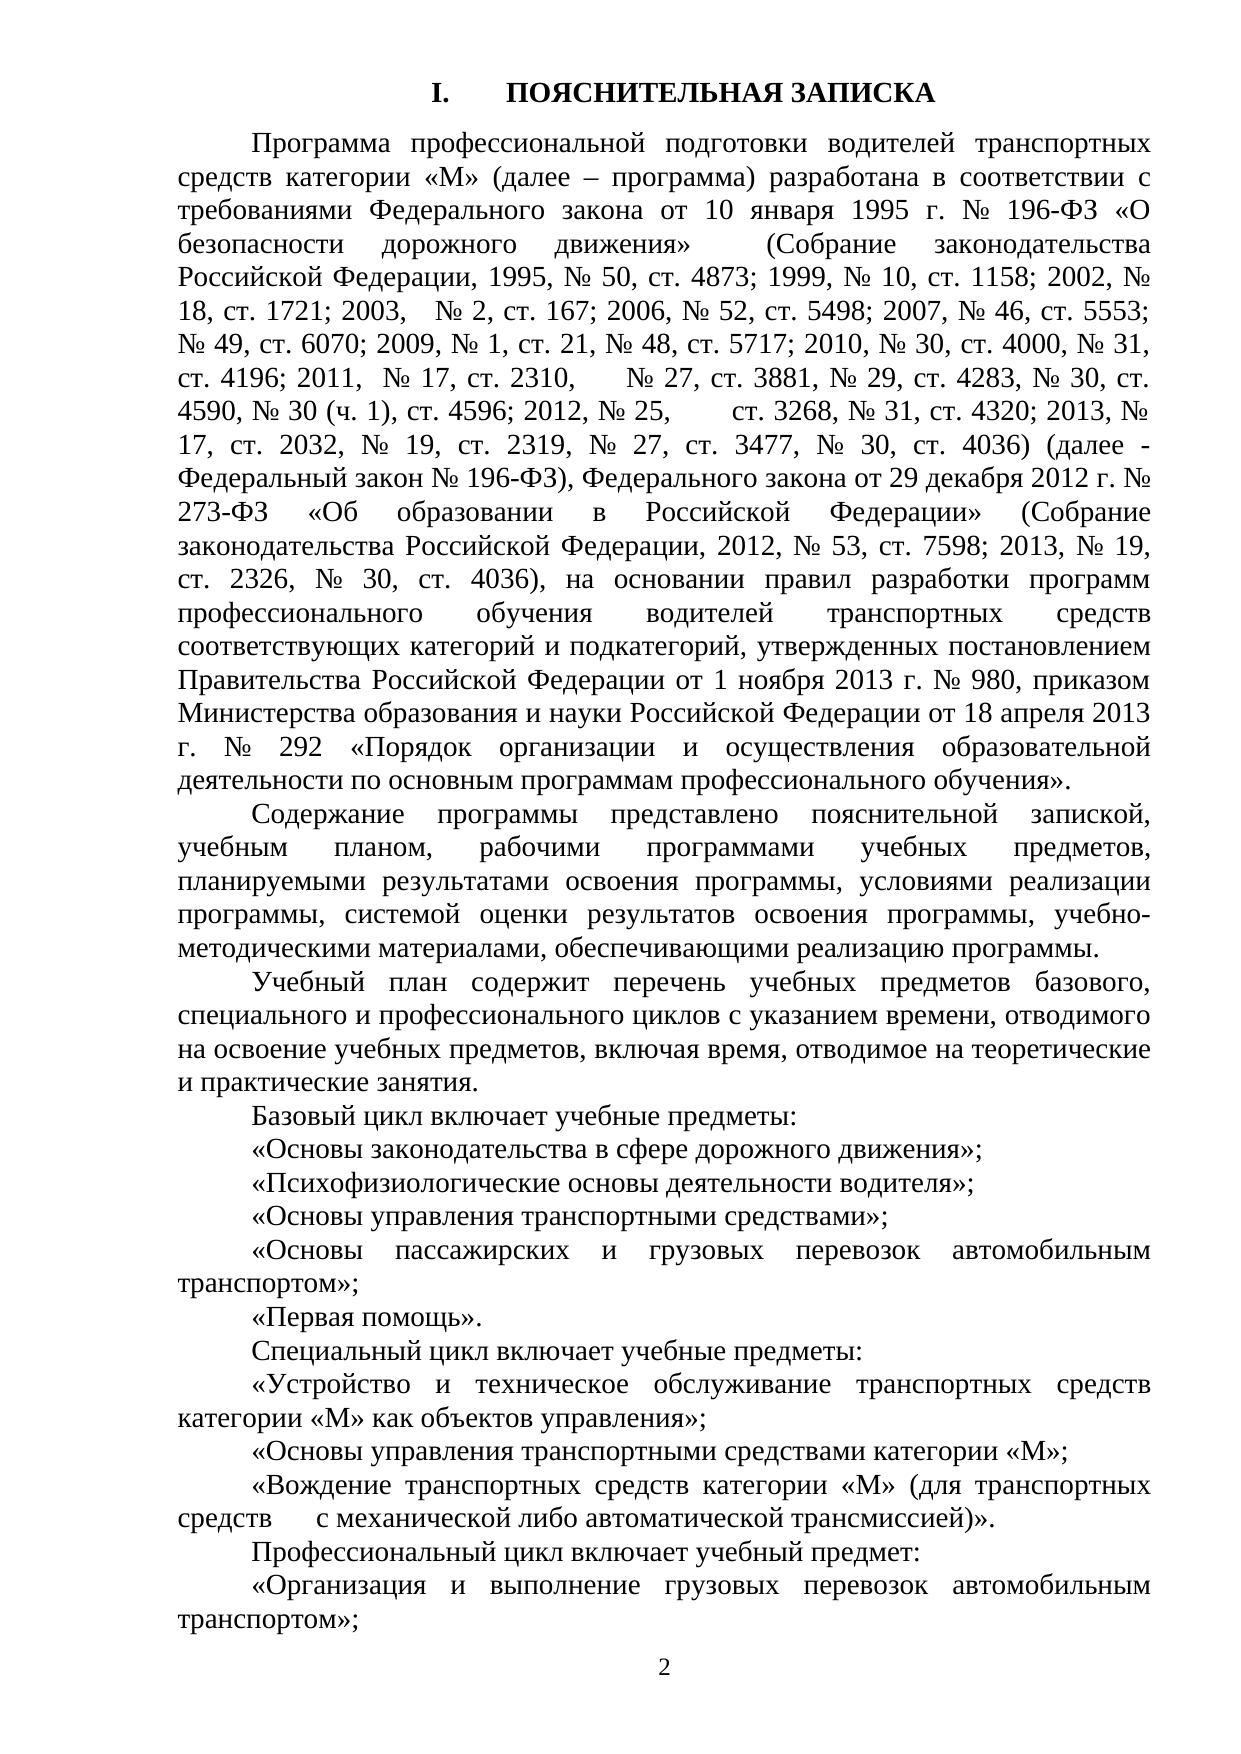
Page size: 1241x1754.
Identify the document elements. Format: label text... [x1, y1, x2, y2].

text «Основы пассажирских и грузовых перевозок автомобильным транспортом»; [177, 1232, 1152, 1299]
text Базовый цикл включает учебные предметы: [177, 1098, 1152, 1131]
text Профессиональный цикл включает учебный предмет: [177, 1534, 1152, 1567]
text «Первая помощь». [177, 1299, 1152, 1333]
text Программа профессиональной подготовки водителей транспортных средств категории «М» (далее – программа) разработана в соответствии с требованиями Федерального закона от 10 января . № 196-ФЗ «О безопасности дорожного движения» (Собрание законодательства Российской Федерации, 1995, № 50, ст. 4873; 1999, № 10, ст. 1158; 2002, № 18, ст. 1721; 2003, № 2, ст. 167; 2006, № 52, ст. 5498; 2007, № 46, ст. 5553; № 49, ст. 6070; 2009, № 1, ст. 21, № 48, ст. 5717; 2010, № 30, ст. 4000, № 31, ст. 4196; 2011, № 17, ст. 2310, № 27, ст. 3881, № 29, ст. 4283, № 30, ст. 4590, № 30 (ч. 1), ст. 4596; 2012, № 25, ст. 3268, № 31, ст. 4320; 2013, № 17, ст. 2032, № 19, ст. 2319, № 27, ст. 3477, № 30, ст. 4036) (далее - Федеральный закон № 196-ФЗ), Федерального закона от 29 декабря . № 273-ФЗ «Об образовании в Российской Федерации» (Собрание законодательства Российской Федерации, 2012, № 53, ст. 7598; 2013, № 19, ст. 2326, № 30, ст. 4036), на основании правил разработки программ профессионального обучения водителей транспортных средств соответствующих категорий и подкатегорий, утвержденных постановлением Правительства Российской Федерации от 1 ноября . № 980, приказом Министерства образования и науки Российской Федерации от 18 апреля . № 292 «Порядок организации и осуществления образовательной деятельности по основным программам профессионального обучения». [177, 125, 1152, 796]
text «Устройство и техническое обслуживание транспортных средств категории «М» как объектов управления»; [177, 1366, 1152, 1433]
text «Организация и выполнение грузовых перевозок автомобильным транспортом»; [177, 1567, 1152, 1634]
text Специальный цикл включает учебные предметы: [177, 1333, 1152, 1366]
text «Основы управления транспортными средствами категории «М»; [177, 1433, 1152, 1467]
text Содержание программы представлено пояснительной запиской, учебным планом, рабочими программами учебных предметов, планируемыми результатами освоения программы, условиями реализации программы, системой оценки результатов освоения программы, учебно-методическими материалами, обеспечивающими реализацию программы. [177, 796, 1152, 964]
text «Основы законодательства в сфере дорожного движения»; [177, 1131, 1152, 1165]
text «Вождение транспортных средств категории «М» (для транспортных средств с механической либо автоматической трансмиссией)». [177, 1467, 1152, 1534]
text «Основы управления транспортными средствами»; [177, 1198, 1152, 1232]
text Учебный план содержит перечень учебных предметов базового, специального и профессионального циклов с указанием времени, отводимого на освоение учебных предметов, включая время, отводимое на теоретические и практические занятия. [177, 964, 1152, 1098]
text «Психофизиологические основы деятельности водителя»; [177, 1165, 1152, 1198]
list ПОЯСНИТЕЛЬНАЯ ЗАПИСКА [215, 75, 1152, 108]
